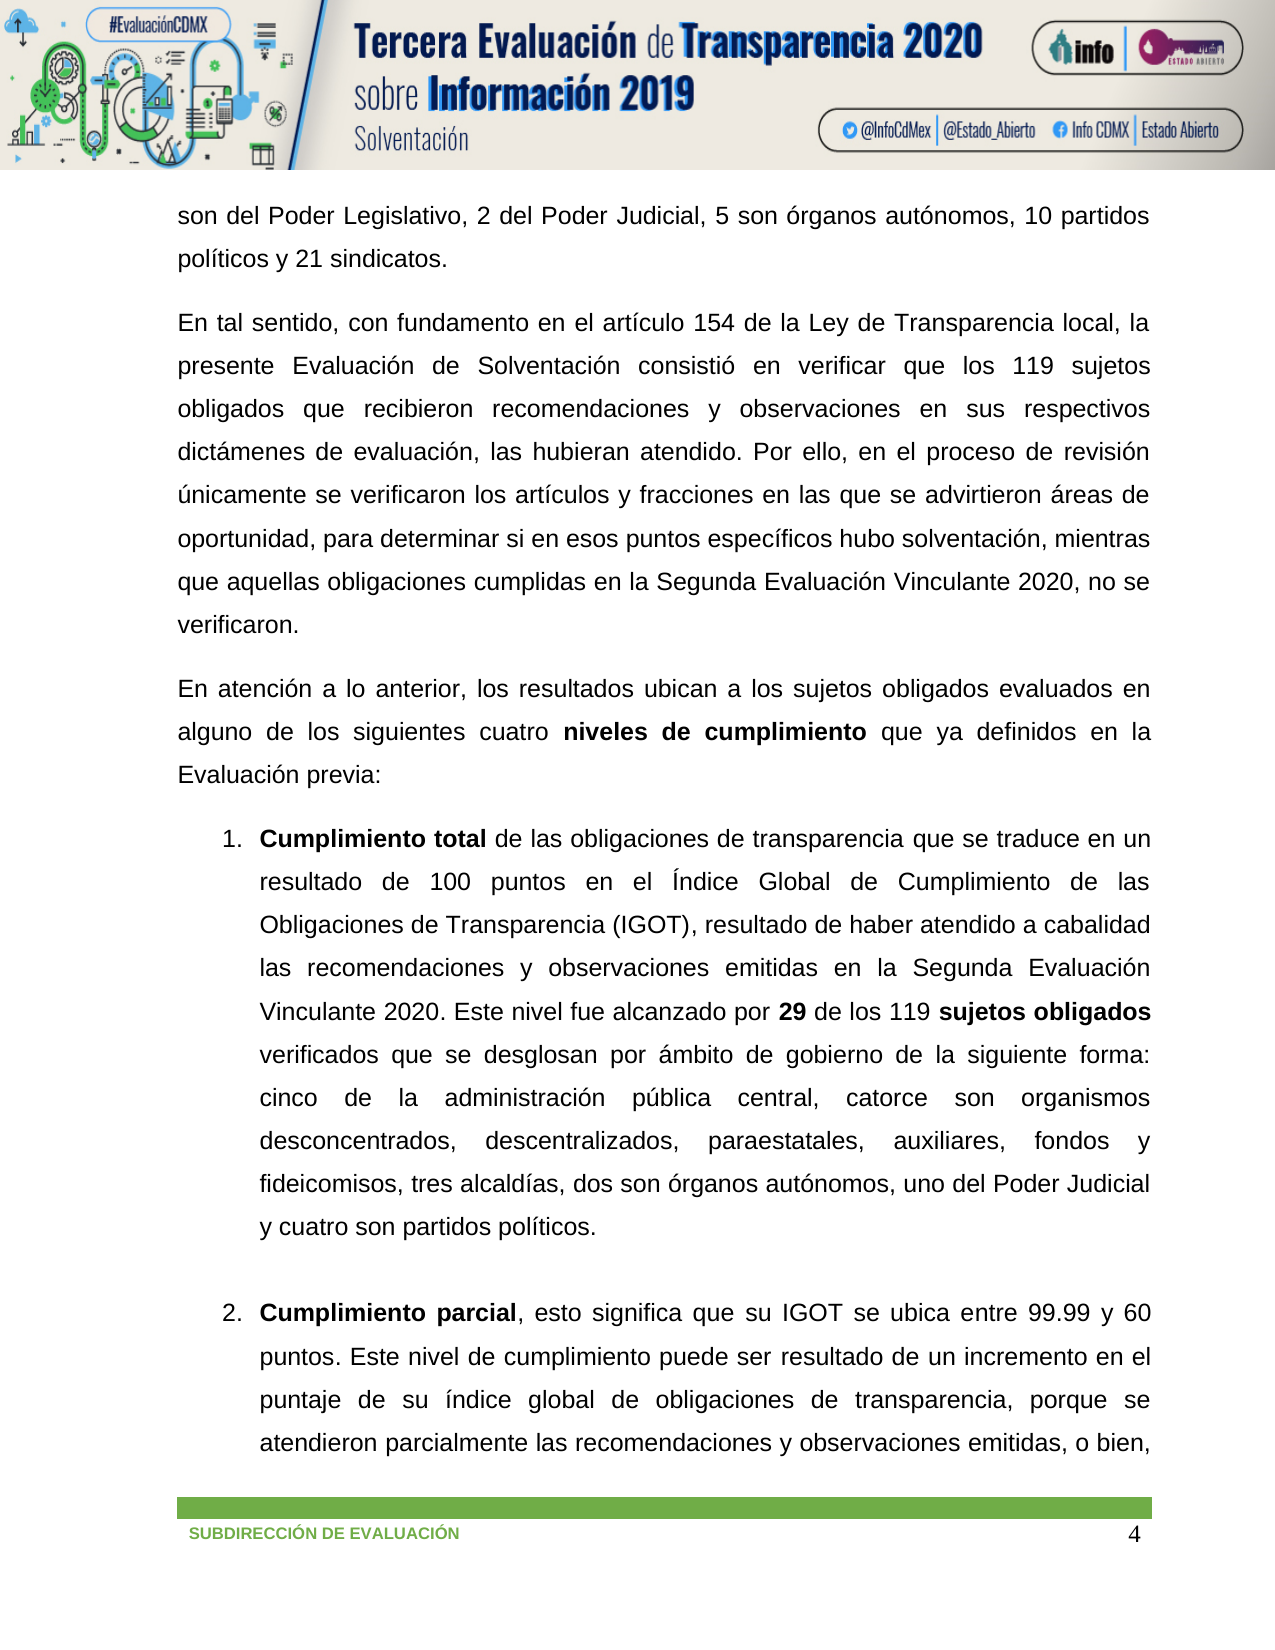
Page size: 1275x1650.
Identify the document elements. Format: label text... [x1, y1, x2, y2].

text En tal sentido, con fundamento en el artículo 154 de la Ley de Transparencia local, la presente Evaluación de Solventación consistió en verificar que los 119 sujetos obligados que recibieron recomendaciones y observaciones en sus respectivos dictámenes de evaluación, las hubieran atendido. Por ello, en el proceso de revisión únicamente se verificaron los artículos y fracciones en las que se advirtieron áreas de oportunidad, para determinar si en esos puntos específicos hubo solventación, mientras que aquellas obligaciones cumplidas en la Segunda Evaluación Vinculante 2020, no se verificaron. [177, 308, 1152, 639]
list Cumplimiento total de las obligaciones de transparencia que se traduce en un resultado de 100 puntos en el Índice Global de Cumplimiento de las Obligaciones de Transparencia (IGOT), resultado de haber atendido a cabalidad las recomendaciones y observaciones emitidas en la Segunda Evaluación Vinculante 2020. Este nivel fue alcanzado por 29 de los 119 sujetos obligados verificados que se desglosan por ámbito de gobierno de la siguiente forma: cinco de la administración pública central, catorce son organismos desconcentrados, descentralizados, paraestatales, auxiliares, fondos y fideicomisos, tres alcaldías, dos son órganos autónomos, uno del Poder Judicial y cuatro son partidos políticos. [222, 824, 1152, 1241]
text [177, 148, 1152, 273]
text En atención a lo anterior, los resultados ubican a los sujetos obligados evaluados en alguno de los siguientes cuatro niveles de cumplimiento que ya definidos en la Evaluación previa: [177, 674, 1152, 789]
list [222, 1298, 1152, 1457]
picture [0, 0, 1275, 170]
